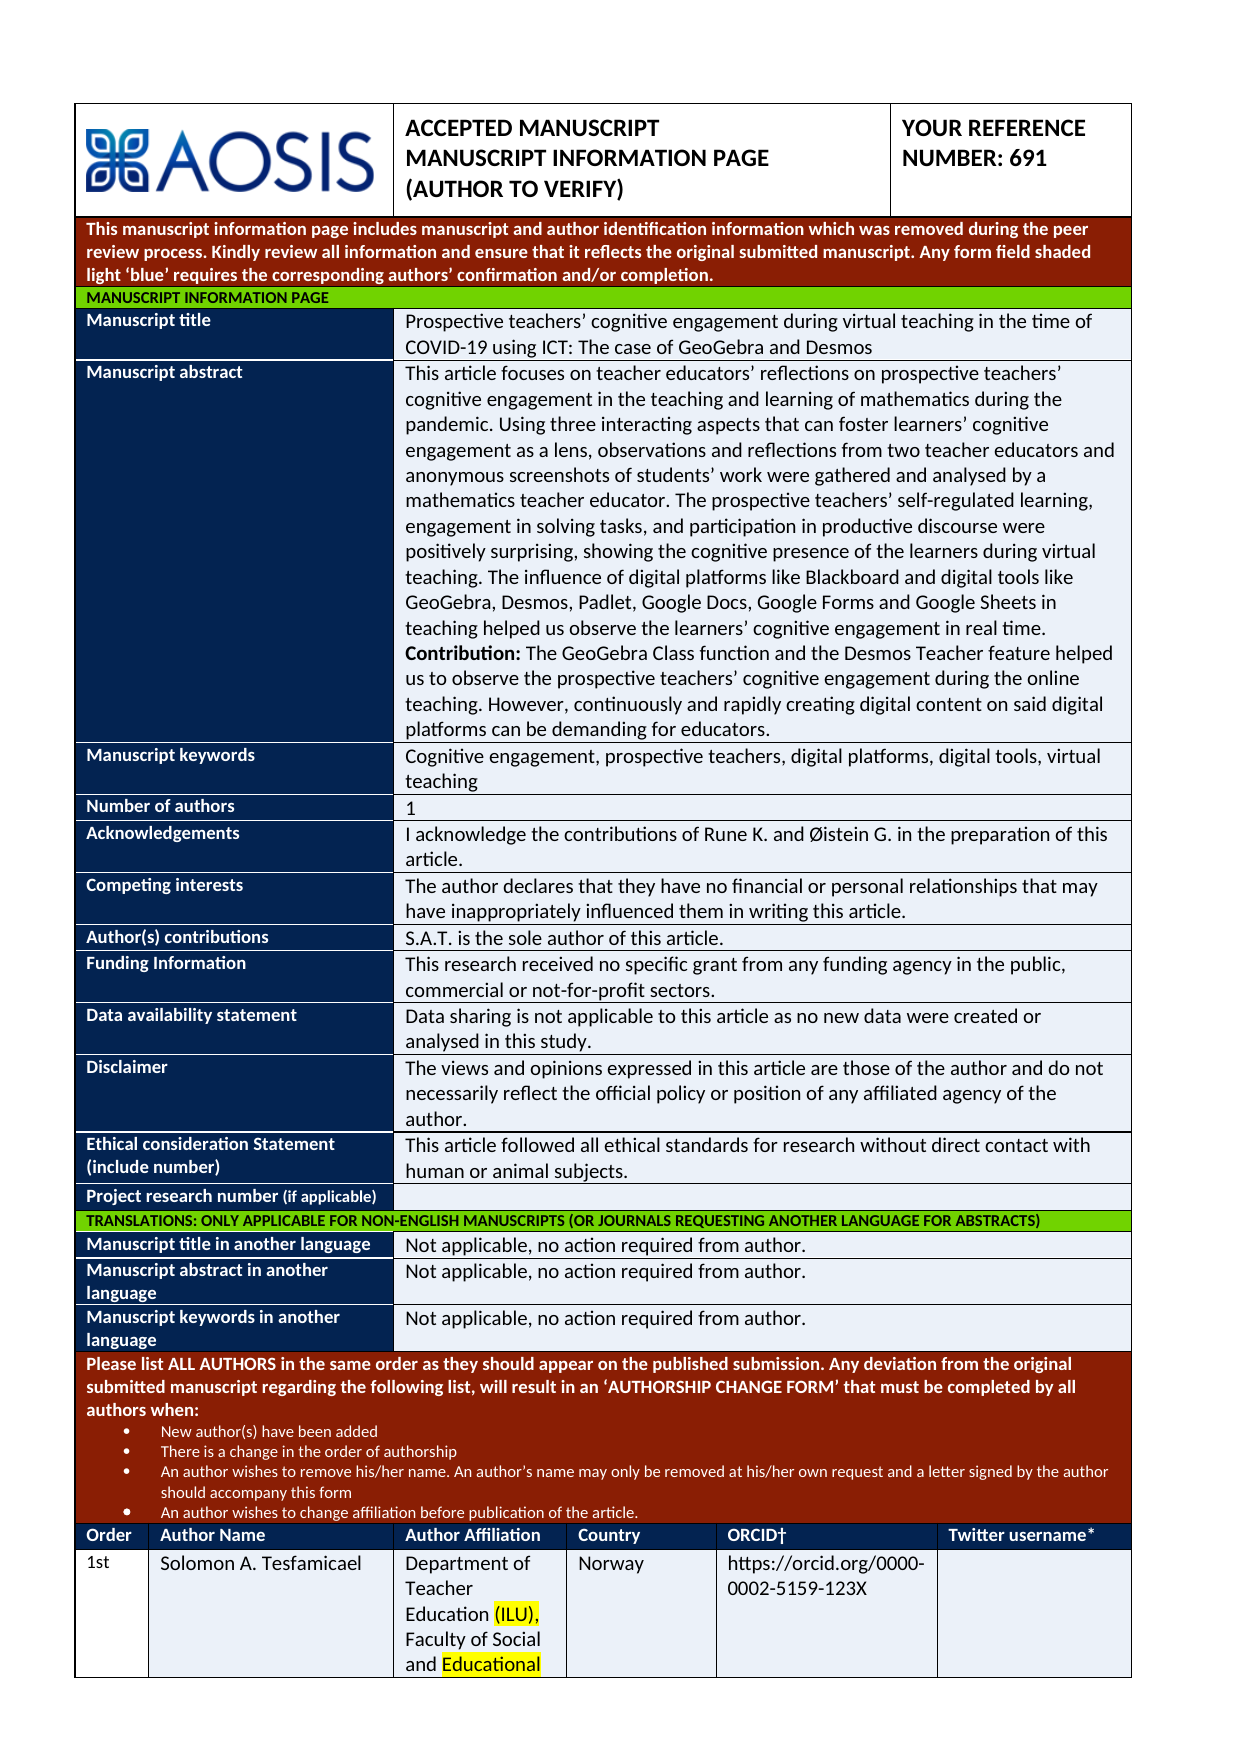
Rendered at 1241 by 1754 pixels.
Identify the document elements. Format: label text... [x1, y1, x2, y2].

table_cell Acknowledgements [76, 821, 393, 872]
table_cell Ethical consideration Statement (include number) [76, 1133, 393, 1183]
table_cell Not applicable, no action required from author. [394, 1305, 1131, 1351]
table_cell Not applicable, no action required from author. [394, 1232, 1131, 1257]
table_cell This research received no specific grant from any funding agency in the public, commercial or not-for-profit sectors. [394, 951, 1131, 1002]
table_cell Please list ALL AUTHORS in the same order as they should appear on the published submission. Any deviation from the original submitted manuscript regarding the following list, will result in an ‘AUTHORSHIP CHANGE FORM’ that must be completed by all authors when: New author(s) have been added There is a change in the order of authorship An author wishes to remove his/her name. An author’s name may only be removed at his/her own request and a letter signed by the author should accompany this form An author wishes to change affiliation before publication of the article. [76, 1352, 1131, 1523]
table_cell Manuscript abstract [76, 361, 393, 742]
table_cell Author(s) contributions [76, 925, 393, 950]
table_cell Manuscript title in another language [76, 1232, 393, 1257]
table_cell MANUSCRIPT INFORMATION PAGE [76, 287, 1131, 308]
table_header [76, 104, 393, 216]
table_cell Country [567, 1524, 716, 1549]
table_cell 1st [76, 1550, 148, 1677]
table_cell This manuscript information page includes manuscript and author identification information which was removed during the peer review process. Kindly review all information and ensure that it reflects the original submitted manuscript. Any form field shaded light ‘blue’ requires the corresponding authors’ confirmation and/or completion. [76, 218, 1131, 286]
table_cell Number of authors [76, 795, 393, 820]
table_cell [149, 1550, 393, 1677]
table_cell The views and opinions expressed in this article are those of the author and do not necessarily reflect the official policy or position of any affiliated agency of the author. [394, 1055, 1131, 1131]
table_cell Cognitive engagement, prospective teachers, digital platforms, digital tools, virtual teaching [394, 743, 1131, 794]
table_cell Order [76, 1524, 148, 1549]
table_cell Manuscript abstract in another language [76, 1259, 393, 1304]
table_cell Project research number (if applicable) [76, 1184, 393, 1210]
table_cell Data sharing is not applicable to this article as no new data were created or analysed in this study. [394, 1003, 1131, 1054]
table_cell 1 [394, 795, 1131, 820]
table_cell Data availability statement [76, 1003, 393, 1054]
table_cell ORCID† [717, 1524, 937, 1549]
table_cell Author Name [149, 1524, 393, 1549]
table_cell Funding Information [76, 951, 393, 1002]
table_cell Twitter username* [938, 1524, 1131, 1549]
table_header YOUR REFERENCE NUMBER: 691 [891, 104, 1131, 216]
table_cell Norway [567, 1550, 716, 1677]
table_cell The author declares that they have no financial or personal relationships that may have inappropriately influenced them in writing this article. [394, 873, 1131, 924]
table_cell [717, 1550, 937, 1677]
table_cell Disclaimer [76, 1055, 393, 1131]
table_cell I acknowledge the contributions of Rune K. and Øistein G. in the preparation of this article. [394, 821, 1131, 872]
table_cell [938, 1550, 1131, 1677]
table_cell This article focuses on teacher educators’ reflections on prospective teachers’ cognitive engagement in the teaching and learning of mathematics during the pandemic. Using three interacting aspects that can foster learners’ cognitive engagement as a lens, observations and reflections from two teacher educators and anonymous screenshots of students’ work were gathered and analysed by a mathematics teacher educator. The prospective teachers’ self-regulated learning, engagement in solving tasks, and participation in productive discourse were positively surprising, showing the cognitive presence of the learners during virtual teaching. The influence of digital platforms like Blackboard and digital tools like GeoGebra, Desmos, Padlet, Google Docs, Google Forms and Google Sheets in teaching helped us observe the learners’ cognitive engagement in real time. Contribution: The GeoGebra Class function and the Desmos Teacher feature helped us to observe the prospective teachers’ cognitive engagement during the online teaching. However, continuously and rapidly creating digital content on said digital platforms can be demanding for educators. [394, 361, 1131, 742]
picture [86, 129, 374, 192]
table_cell [394, 1184, 1131, 1210]
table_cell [394, 1550, 566, 1677]
table_cell Manuscript keywords [76, 743, 393, 794]
table_cell Manuscript title [76, 309, 393, 359]
table_cell S.A.T. is the sole author of this article. [394, 925, 1131, 950]
table_cell TRANSLATIONS: ONLY APPLICABLE FOR NON-ENGLISH MANUSCRIPTS (OR JOURNALS REQUESTING ANOTHER LANGUAGE FOR ABSTRACTS) [76, 1211, 1131, 1231]
table_cell Manuscript keywords in another language [76, 1305, 393, 1351]
table_cell Author Affiliation [394, 1524, 566, 1549]
table_header ACCEPTED MANUSCRIPT MANUSCRIPT INFORMATION PAGE (AUTHOR TO VERIFY) [394, 104, 890, 216]
table_cell Not applicable, no action required from author. [394, 1259, 1131, 1304]
table_cell Prospective teachers’ cognitive engagement during virtual teaching in the time of COVID-19 using ICT: The case of GeoGebra and Desmos [394, 309, 1131, 359]
table_cell Competing interests [76, 873, 393, 924]
table_cell This article followed all ethical standards for research without direct contact with human or animal subjects. [394, 1133, 1131, 1183]
